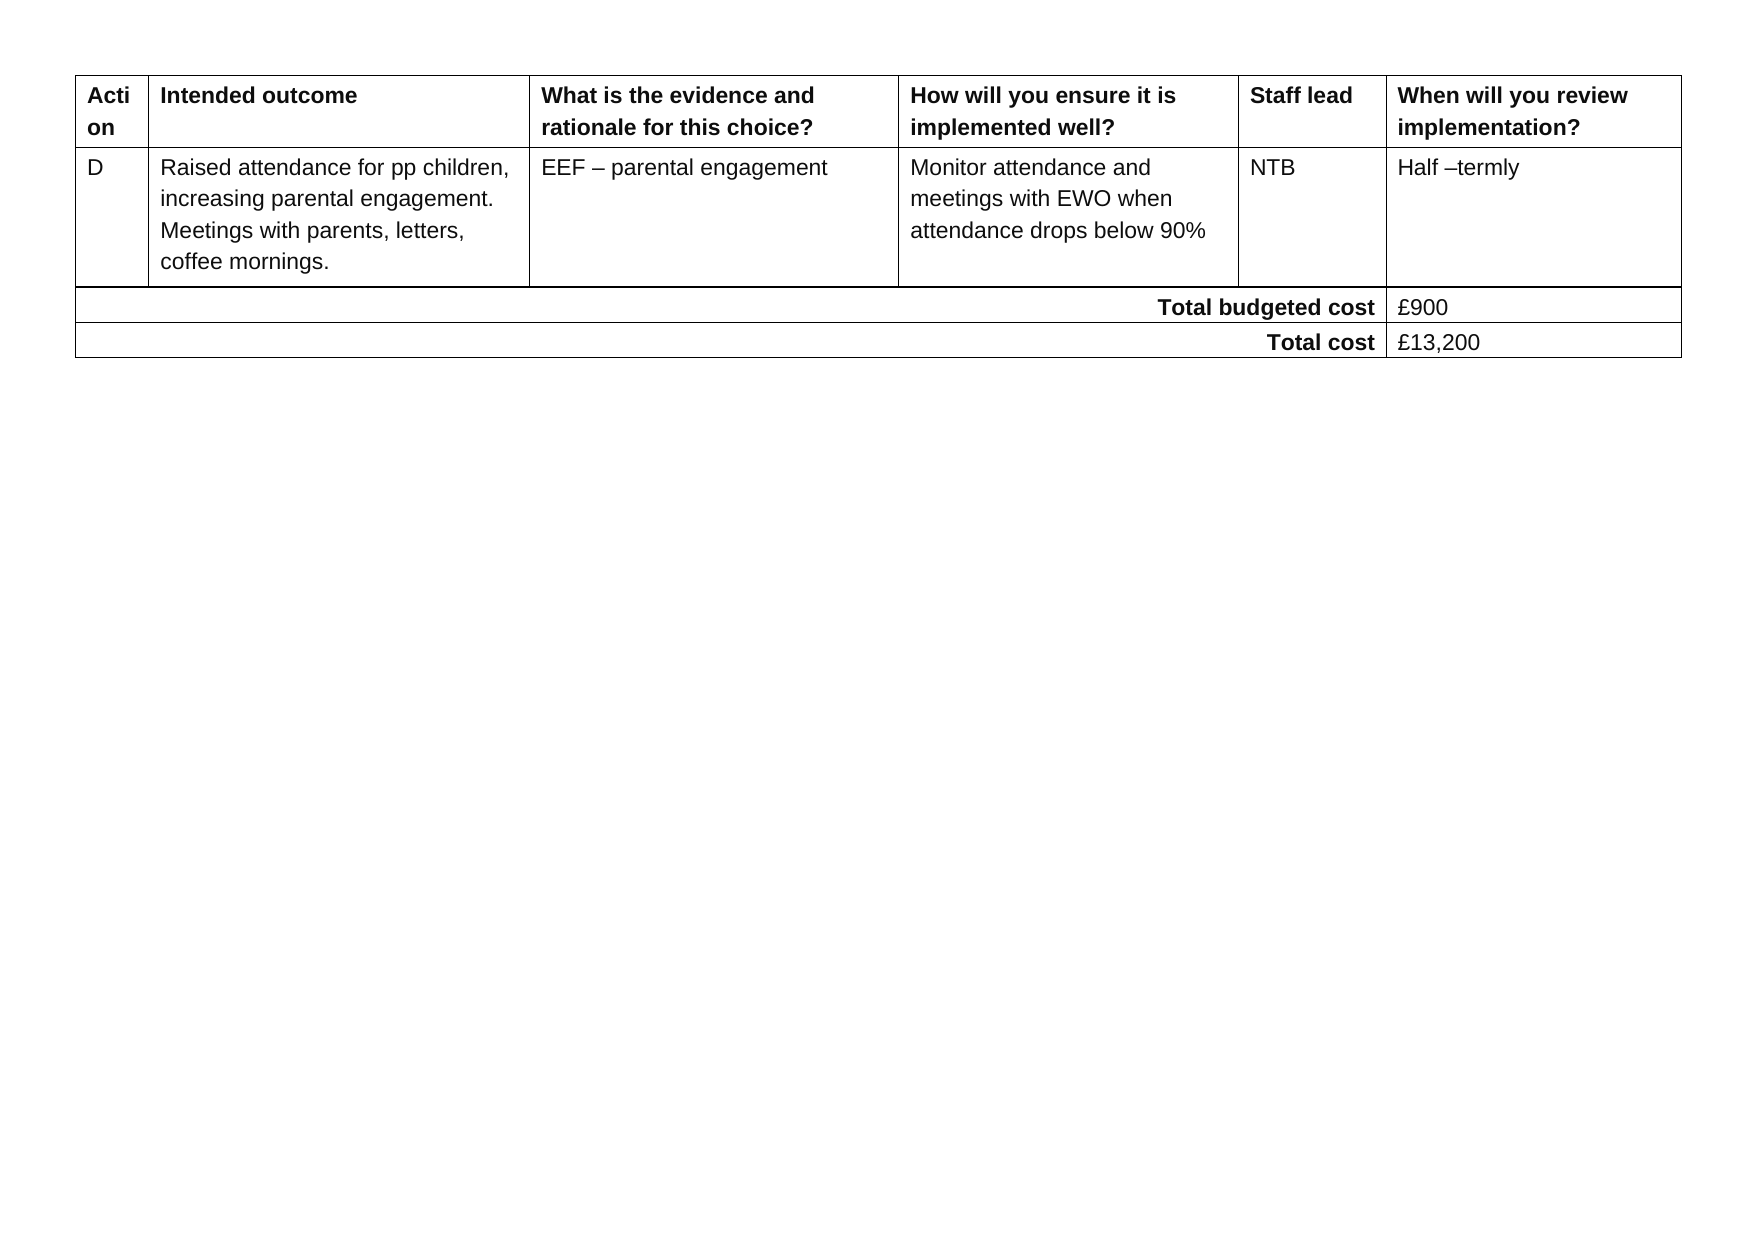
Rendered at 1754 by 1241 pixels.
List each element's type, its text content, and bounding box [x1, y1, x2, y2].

table_cell Monitor attendance and meetings with EWO when attendance drops below 90% [899, 148, 1238, 286]
table_cell £900 [1387, 288, 1681, 322]
table_cell EEF – parental engagement [530, 148, 898, 286]
table_cell D [76, 148, 148, 286]
table_cell Raised attendance for pp children, increasing parental engagement. Meetings with parents, letters, coffee mornings. [149, 148, 529, 286]
table_cell What is the evidence and rationale for this choice? [530, 76, 898, 147]
table_cell Total budgeted cost [76, 288, 1386, 322]
table_cell Intended outcome [149, 76, 529, 147]
table_cell Total cost [76, 323, 1386, 357]
table_cell £13,200 [1387, 323, 1681, 357]
table_cell When will you review implementation? [1387, 76, 1681, 147]
table_cell Action [76, 76, 148, 147]
table_cell Staff lead [1239, 76, 1386, 147]
table_cell How will you ensure it is implemented well? [899, 76, 1238, 147]
table_cell Half –termly [1387, 148, 1681, 286]
table_cell NTB [1239, 148, 1386, 286]
